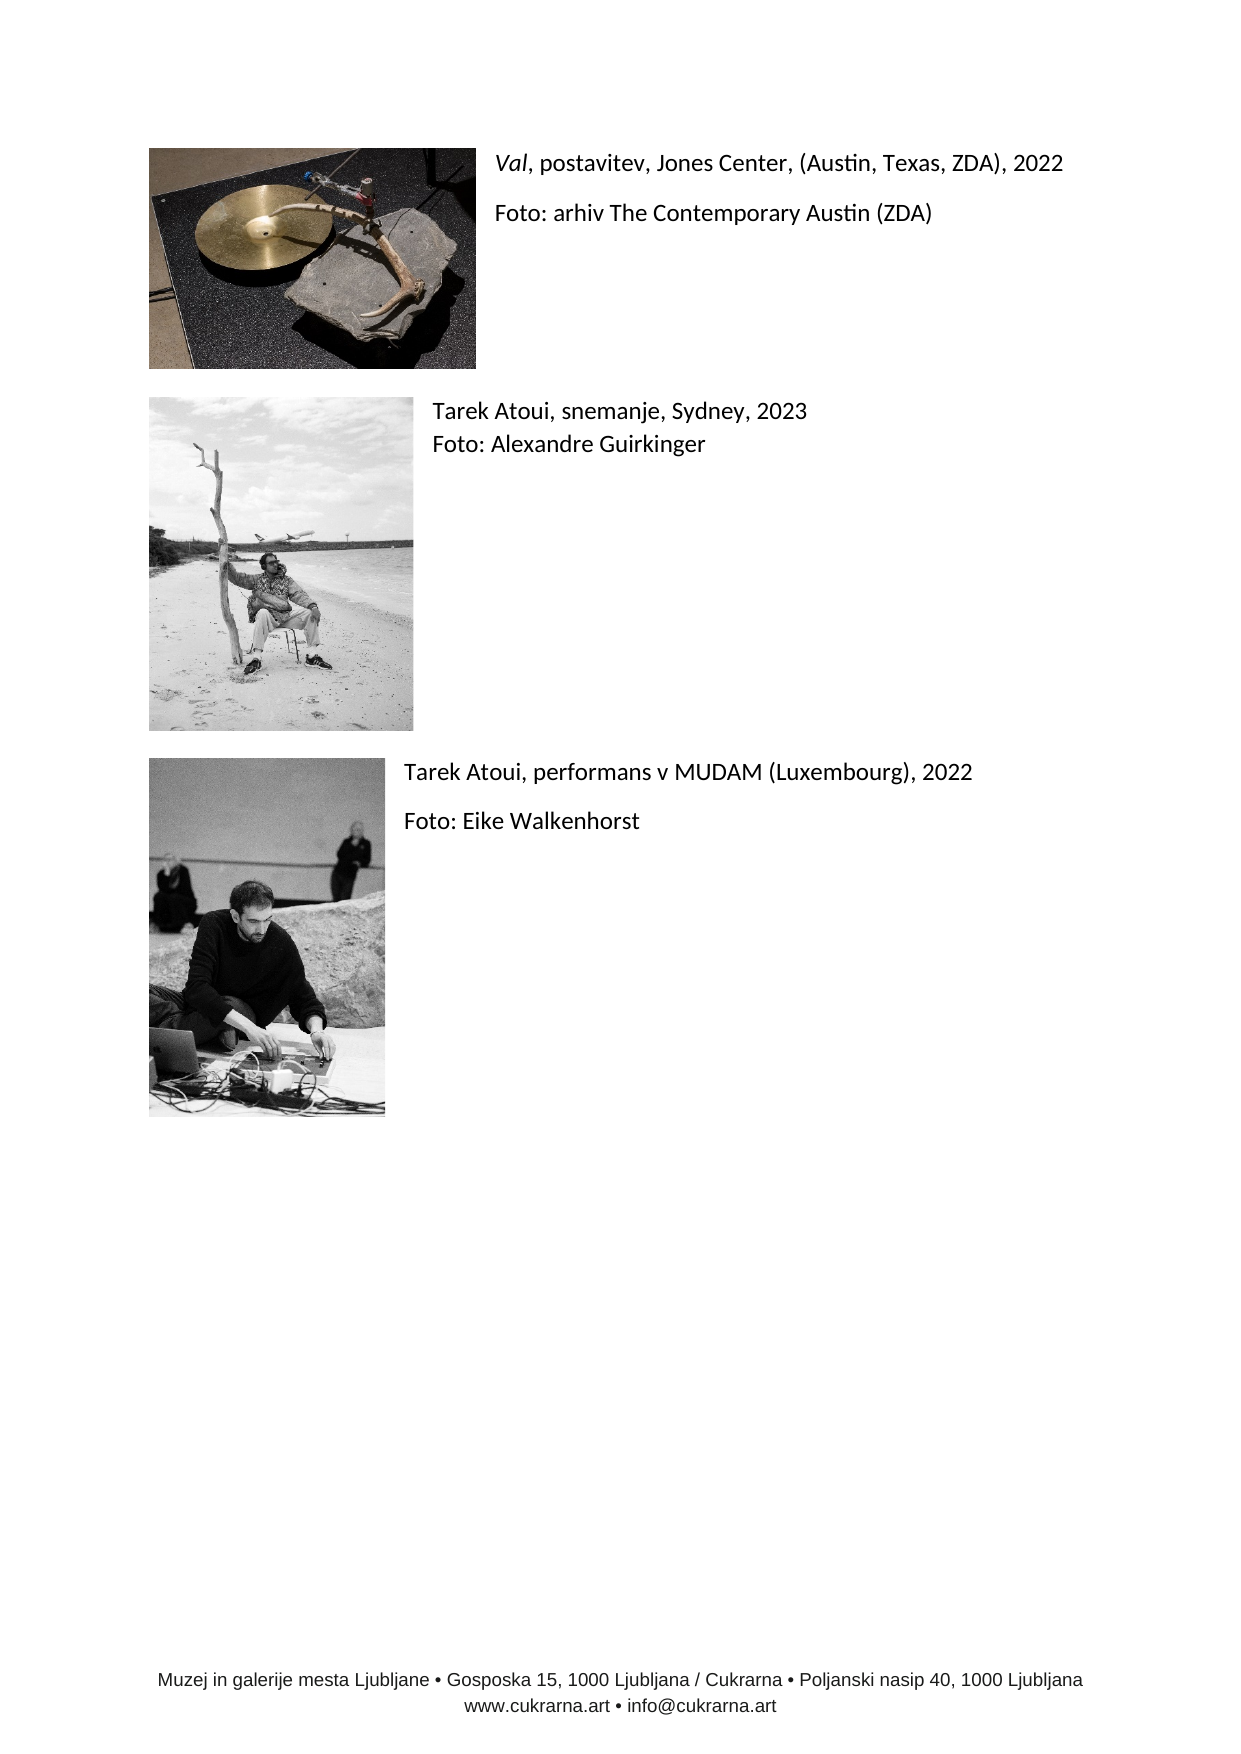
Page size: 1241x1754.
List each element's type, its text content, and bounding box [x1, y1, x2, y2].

text Foto: arhiv The Contemporary Austin (ZDA) [476, 197, 1093, 228]
picture [147, 397, 413, 729]
text Tarek Atoui, snemanje, Sydney, 2023 Foto: Alexandre Guirkinger [148, 396, 1093, 459]
text Tarek Atoui, performans v MUDAM (Luxembourg), 2022 [148, 775, 1093, 806]
picture [147, 777, 385, 1134]
text Foto: Eike Walkenhorst [385, 824, 1093, 855]
picture [147, 148, 476, 368]
text Val, postavitev, Jones Center, (Austin, Texas, ZDA), 2022 [476, 148, 1093, 178]
